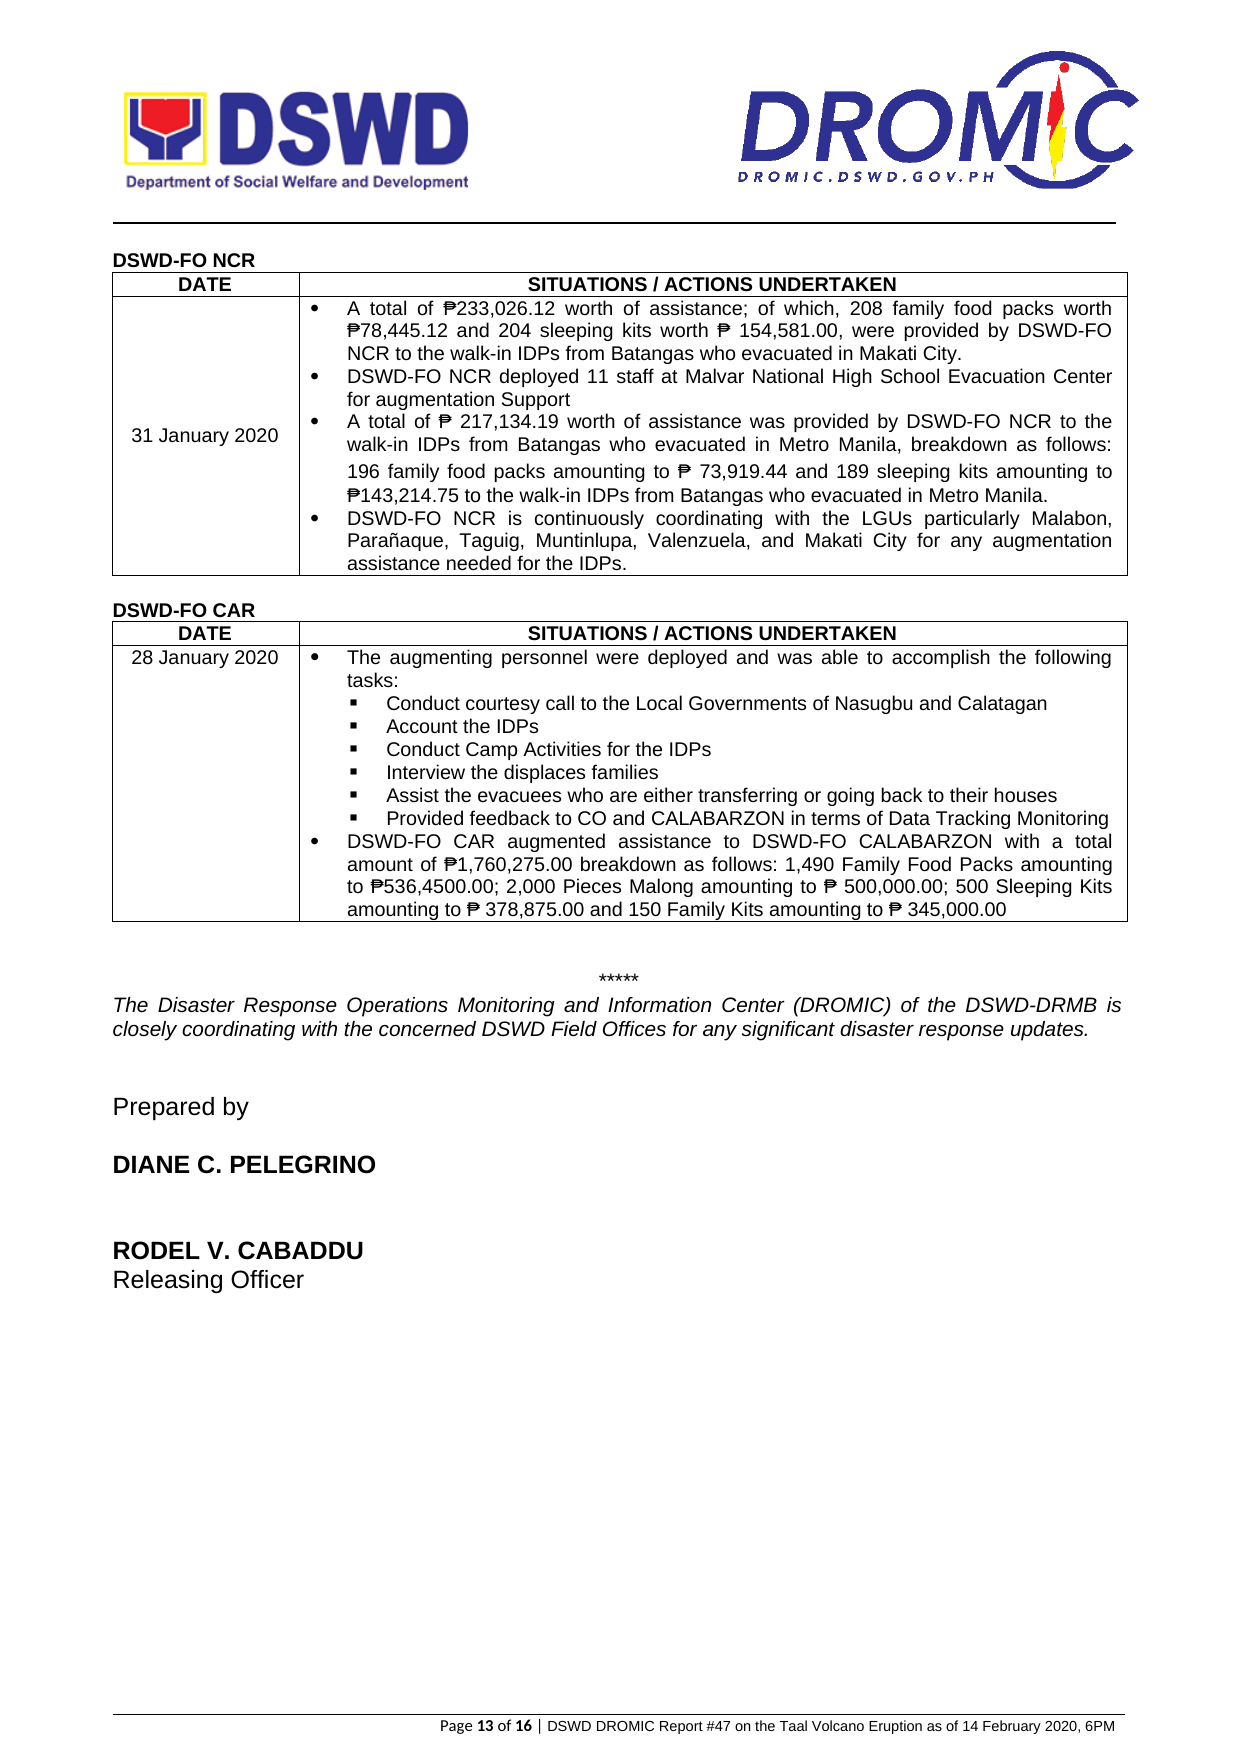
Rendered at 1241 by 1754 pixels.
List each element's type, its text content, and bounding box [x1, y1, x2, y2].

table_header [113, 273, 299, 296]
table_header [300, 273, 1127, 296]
picture [112, 88, 482, 195]
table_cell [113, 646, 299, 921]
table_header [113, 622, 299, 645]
text Releasing Officer [112, 1265, 1125, 1294]
text Prepared by [112, 1092, 1125, 1121]
text RODEL V. CABADDU [112, 1236, 1125, 1265]
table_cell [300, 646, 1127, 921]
text The Disaster Response Operations Monitoring and Information Center (DROMIC) of the DSWD-DRMB is closely coordinating with the concerned DSWD Field Offices for any significant disaster response updates. [112, 992, 1125, 1040]
text DSWD-FO NCR [112, 249, 1128, 272]
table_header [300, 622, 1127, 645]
text ***** [112, 968, 1125, 992]
picture [730, 50, 1144, 188]
text DSWD-FO CAR [112, 598, 1128, 621]
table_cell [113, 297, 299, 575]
text DIANE C. PELEGRINO [112, 1150, 1125, 1179]
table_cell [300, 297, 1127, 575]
